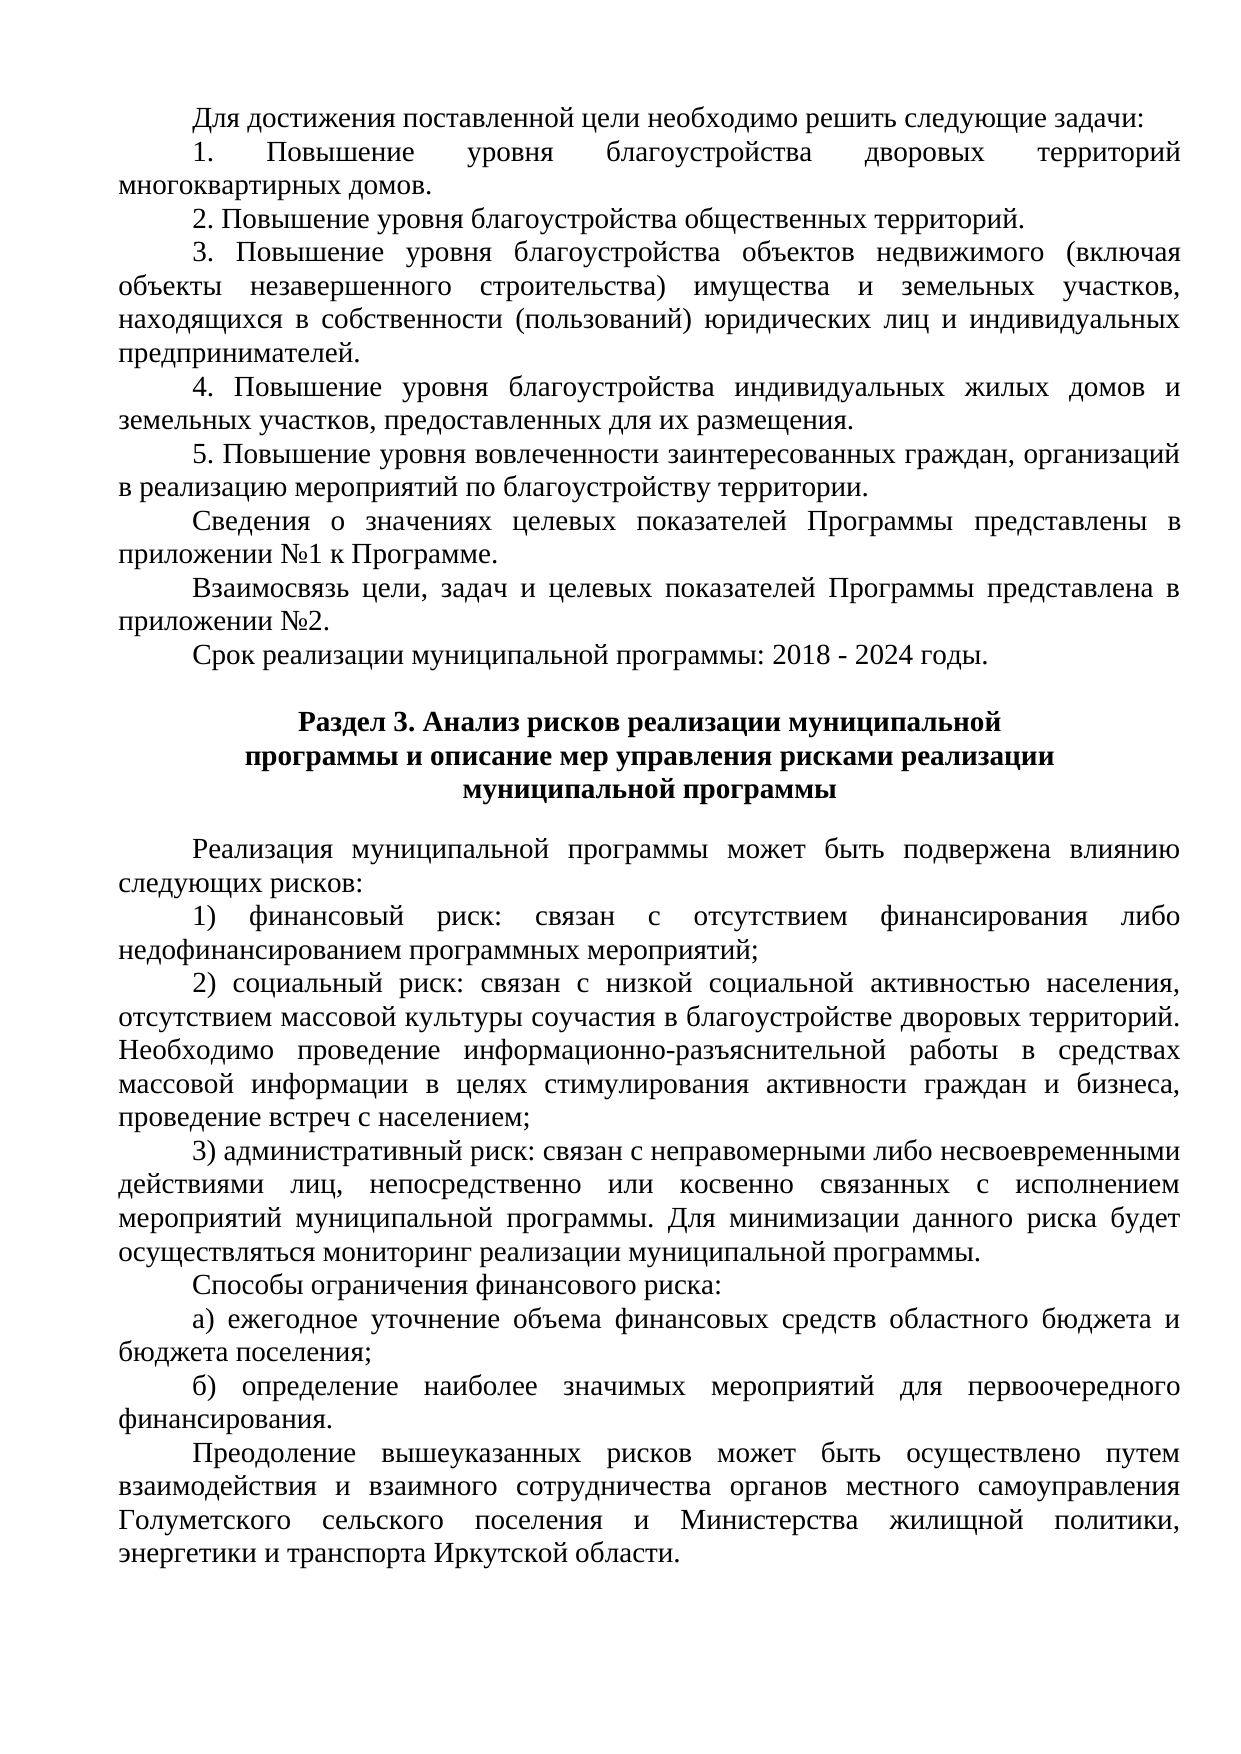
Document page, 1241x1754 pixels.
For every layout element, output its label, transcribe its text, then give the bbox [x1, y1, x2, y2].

text Срок реализации муниципальной программы: 2018 - 2024 годы. [192, 637, 1181, 671]
text Реализация муниципальной программы может быть подвержена влиянию следующих рисков: [118, 831, 1181, 898]
text б) определение наиболее значимых мероприятий для первоочередного финансирования. [118, 1368, 1181, 1435]
text Сведения о значениях целевых показателей Программы представлены в приложении №1 к Программе. [118, 503, 1181, 570]
text 3) административный риск: связан с неправомерными либо несвоевременными действиями лиц, непосредственно или косвенно связанных с исполнением мероприятий муниципальной программы. Для минимизации данного риска будет осуществляться мониторинг реализации муниципальной программы. [118, 1133, 1181, 1267]
text муниципальной программы [118, 771, 1181, 805]
text 2) социальный риск: связан с низкой социальной активностью населения, отсутствием массовой культуры соучастия в благоустройстве дворовых территорий. Необходимо проведение информационно-разъяснительной работы в средствах массовой информации в целях стимулирования активности граждан и бизнеса, проведение встреч с населением; [118, 965, 1181, 1133]
text Для достижения поставленной цели необходимо решить следующие задачи: [118, 100, 1181, 134]
text 5. Повышение уровня вовлеченности заинтересованных граждан, организаций в реализацию мероприятий по благоустройству территории. [118, 436, 1181, 503]
text 1. Повышение уровня благоустройства дворовых территорий многоквартирных домов. [118, 134, 1181, 201]
text а) ежегодное уточнение объема финансовых средств областного бюджета и бюджета поселения; [118, 1301, 1181, 1368]
text Преодоление вышеуказанных рисков может быть осуществлено путем взаимодействия и взаимного сотрудничества органов местного самоуправления Голуметского сельского поселения и Министерства жилищной политики, энергетики и транспорта Иркутской области. [118, 1435, 1181, 1569]
text 4. Повышение уровня благоустройства индивидуальных жилых домов и земельных участков, предоставленных для их размещения. [118, 369, 1181, 436]
text 3. Повышение уровня благоустройства объектов недвижимого (включая объекты незавершенного строительства) имущества и земельных участков, находящихся в собственности (пользований) юридических лиц и индивидуальных предпринимателей. [118, 234, 1181, 369]
text 1) финансовый риск: связан с отсутствием финансирования либо недофинансированием программных мероприятий; [118, 898, 1181, 965]
text Способы ограничения финансового риска: [118, 1267, 1181, 1301]
text программы и описание мер управления рисками реализации [118, 738, 1181, 771]
text Взаимосвязь цели, задач и целевых показателей Программы представлена в приложении №2. [118, 570, 1181, 637]
text 2. Повышение уровня благоустройства общественных территорий. [118, 201, 1181, 234]
text Раздел 3. Анализ рисков реализации муниципальной [118, 704, 1181, 738]
